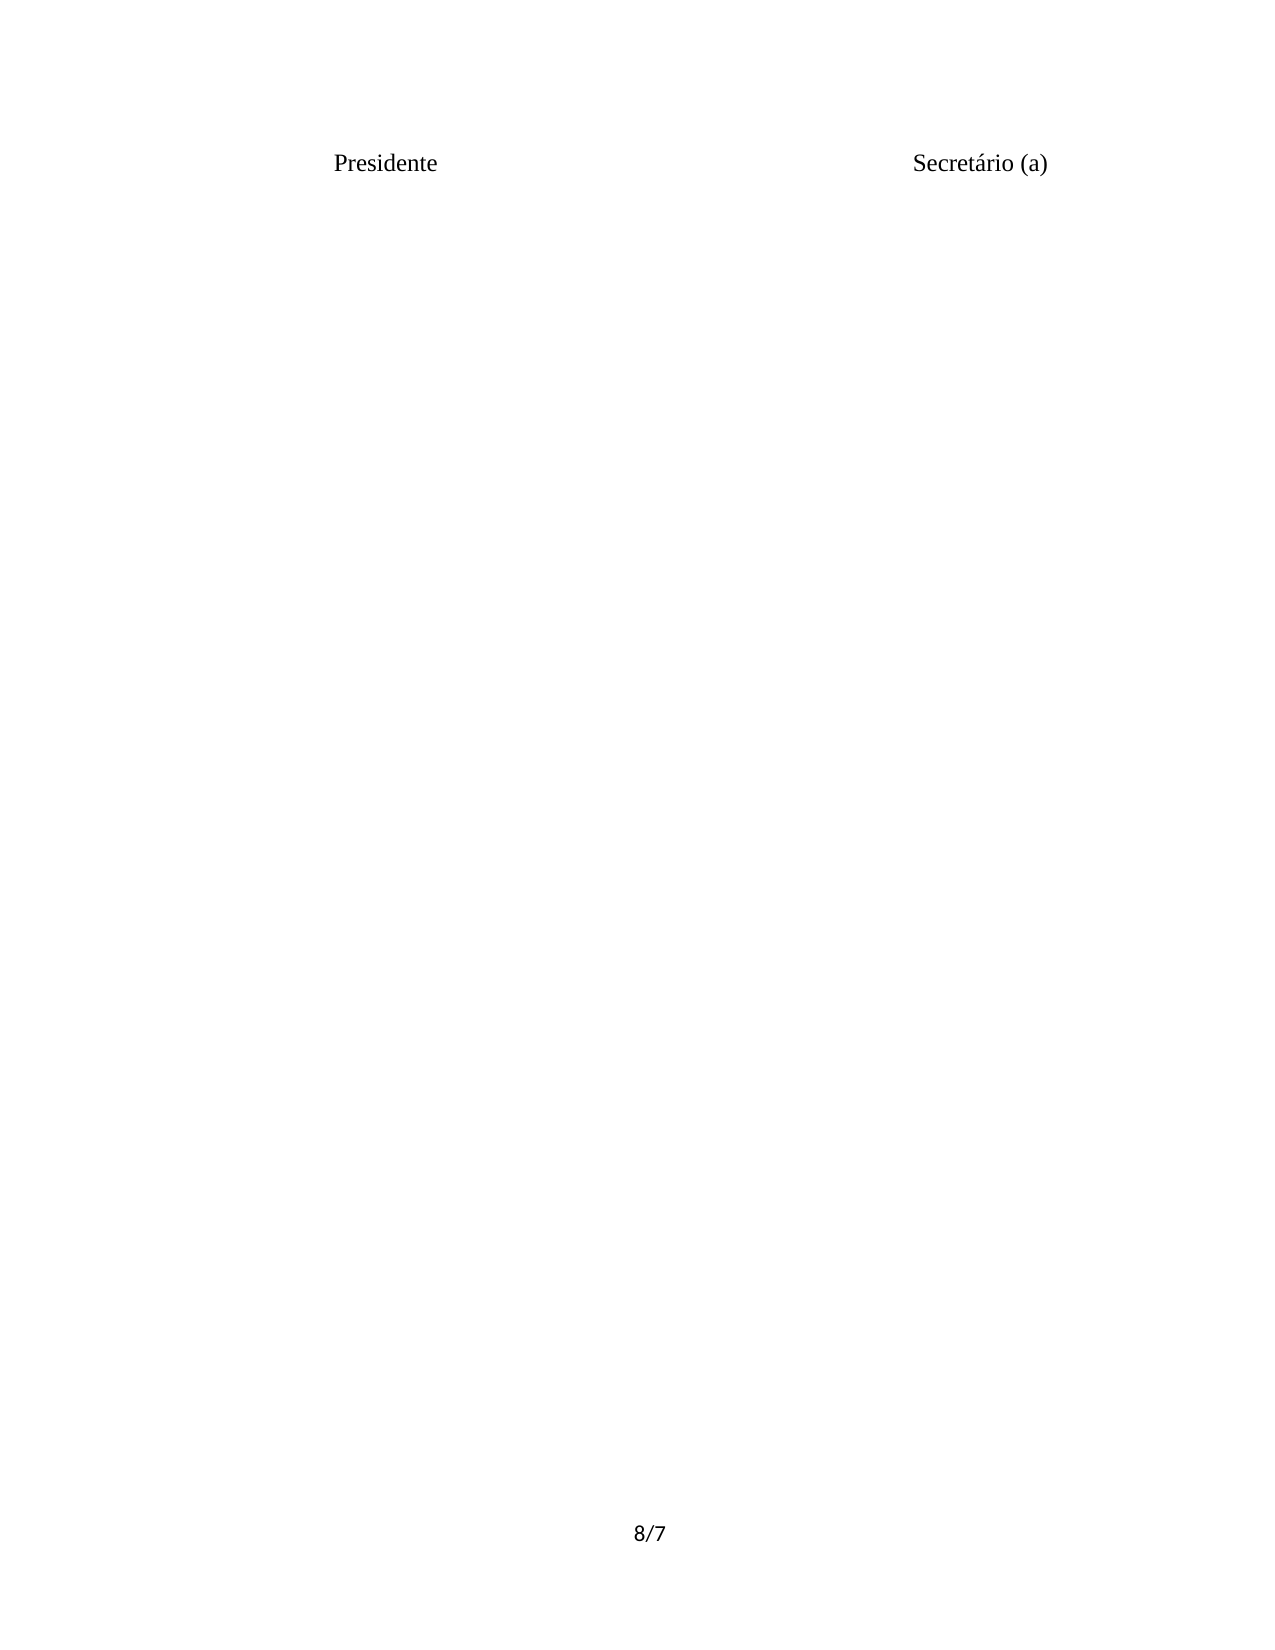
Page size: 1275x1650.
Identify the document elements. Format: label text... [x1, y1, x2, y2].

text Presidente Secretário (a) [177, 148, 1122, 176]
